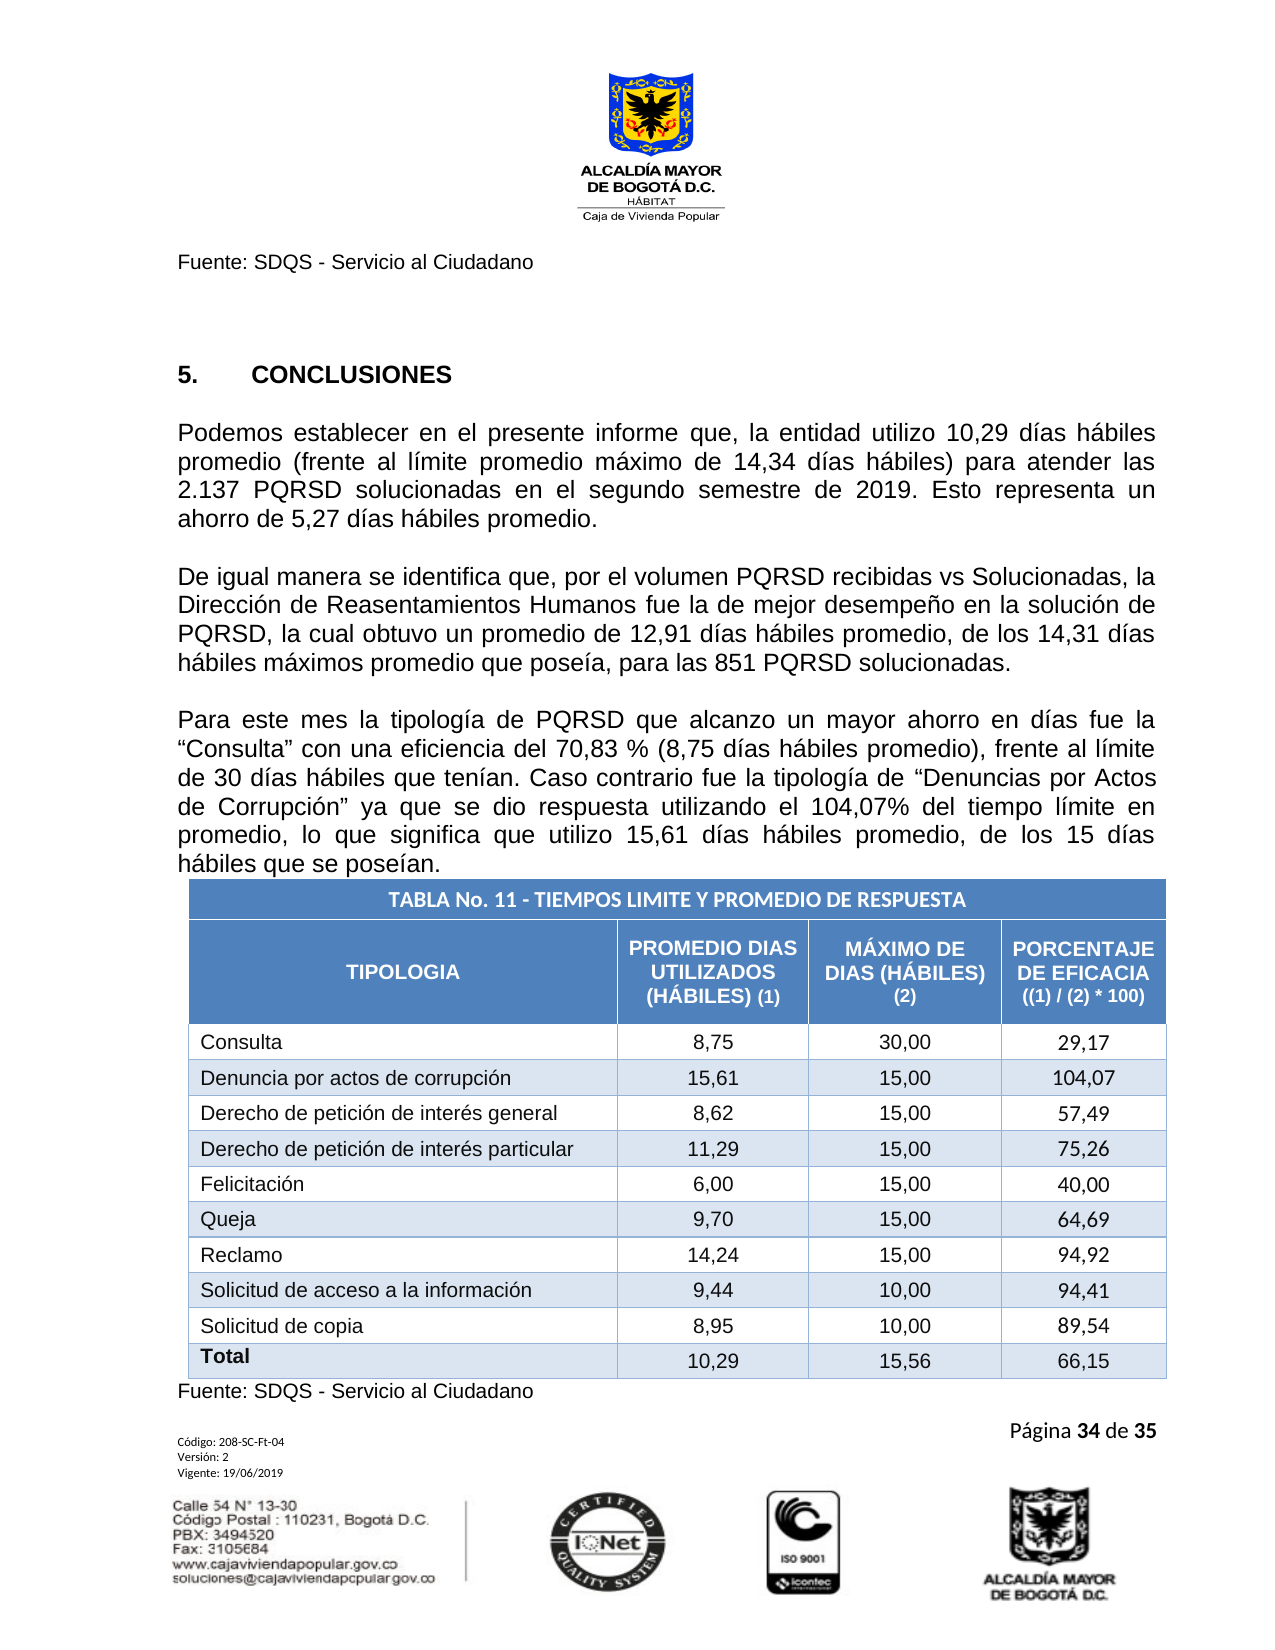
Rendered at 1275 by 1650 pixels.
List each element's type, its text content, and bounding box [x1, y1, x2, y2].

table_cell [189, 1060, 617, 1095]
text Fuente: SDQS - Servicio al Ciudadano [177, 250, 1157, 274]
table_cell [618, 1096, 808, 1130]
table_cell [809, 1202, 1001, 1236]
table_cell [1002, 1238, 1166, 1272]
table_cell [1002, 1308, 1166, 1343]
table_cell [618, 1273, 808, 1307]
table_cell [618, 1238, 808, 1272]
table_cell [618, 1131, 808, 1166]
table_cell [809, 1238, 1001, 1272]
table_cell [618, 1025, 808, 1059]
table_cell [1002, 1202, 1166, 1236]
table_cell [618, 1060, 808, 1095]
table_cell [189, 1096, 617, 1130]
picture [577, 73, 725, 222]
text Fuente: SDQS - Servicio al Ciudadano [177, 1379, 1157, 1403]
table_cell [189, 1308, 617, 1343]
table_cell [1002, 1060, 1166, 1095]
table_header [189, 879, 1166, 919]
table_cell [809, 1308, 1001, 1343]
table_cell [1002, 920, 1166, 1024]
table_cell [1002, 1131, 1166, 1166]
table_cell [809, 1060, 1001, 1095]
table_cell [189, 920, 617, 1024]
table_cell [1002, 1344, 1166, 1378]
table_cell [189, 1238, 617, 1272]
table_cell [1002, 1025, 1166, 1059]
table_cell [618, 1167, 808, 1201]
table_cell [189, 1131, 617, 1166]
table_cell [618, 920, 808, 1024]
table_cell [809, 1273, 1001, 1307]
text Podemos establecer en el presente informe que, la entidad utilizo 10,29 días hábiles promedio (frente al límite promedio máximo de 14,34 días hábiles) para atender las 2.137 PQRSD solucionadas en el segundo semestre de 2019. Esto representa un ahorro de 5,27 días hábiles promedio. [177, 418, 1157, 533]
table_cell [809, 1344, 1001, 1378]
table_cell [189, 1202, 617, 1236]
text Para este mes la tipología de PQRSD que alcanzo un mayor ahorro en días fue la “Consulta” con una eficiencia del 70,83 % (8,75 días hábiles promedio), frente al límite de 30 días hábiles que tenían. Caso contrario fue la tipología de “Denuncias por Actos de Corrupción” ya que se dio respuesta utilizando el 104,07% del tiempo límite en promedio, lo que significa que utilizo 15,61 días hábiles promedio, de los 15 días hábiles que se poseían. [177, 705, 1157, 878]
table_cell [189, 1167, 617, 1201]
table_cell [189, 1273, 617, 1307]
text De igual manera se identifica que, por el volumen PQRSD recibidas vs Solucionadas, la Dirección de Reasentamientos Humanos fue la de mejor desempeño en la solución de PQRSD, la cual obtuvo un promedio de 12,91 días hábiles promedio, de los 14,31 días hábiles máximos promedio que poseía, para las 851 PQRSD solucionadas. [177, 562, 1157, 677]
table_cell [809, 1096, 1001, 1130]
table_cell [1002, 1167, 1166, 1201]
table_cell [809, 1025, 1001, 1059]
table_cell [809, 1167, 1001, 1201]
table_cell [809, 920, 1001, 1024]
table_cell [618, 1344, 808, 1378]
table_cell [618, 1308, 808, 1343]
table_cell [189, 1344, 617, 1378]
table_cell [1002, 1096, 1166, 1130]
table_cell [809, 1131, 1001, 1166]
subtitle CONCLUSIONES [177, 360, 1157, 389]
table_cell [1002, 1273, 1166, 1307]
picture [89, 1420, 1190, 1616]
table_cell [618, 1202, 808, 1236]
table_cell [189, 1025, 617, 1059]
